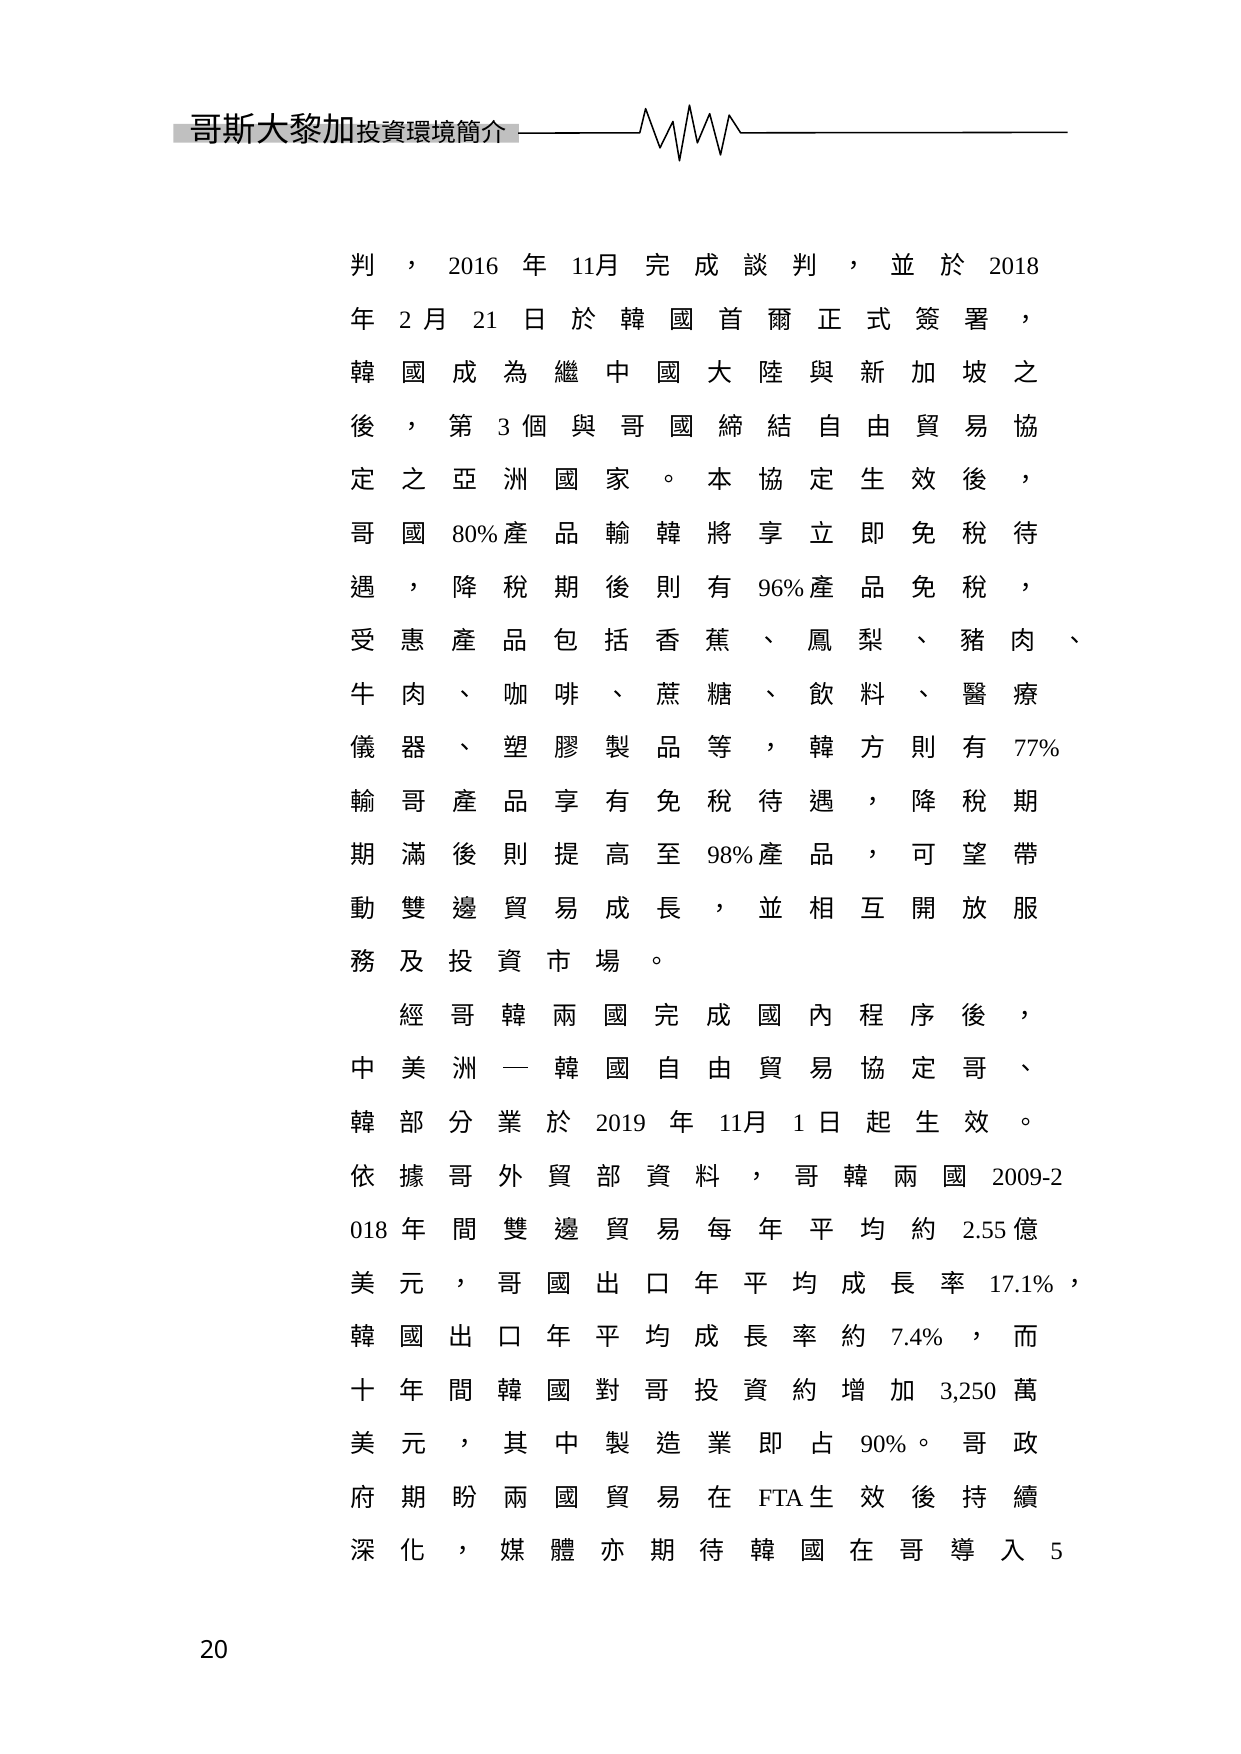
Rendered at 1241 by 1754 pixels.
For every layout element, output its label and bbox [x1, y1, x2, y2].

text [325, 237, 1063, 987]
text [325, 987, 1063, 1576]
